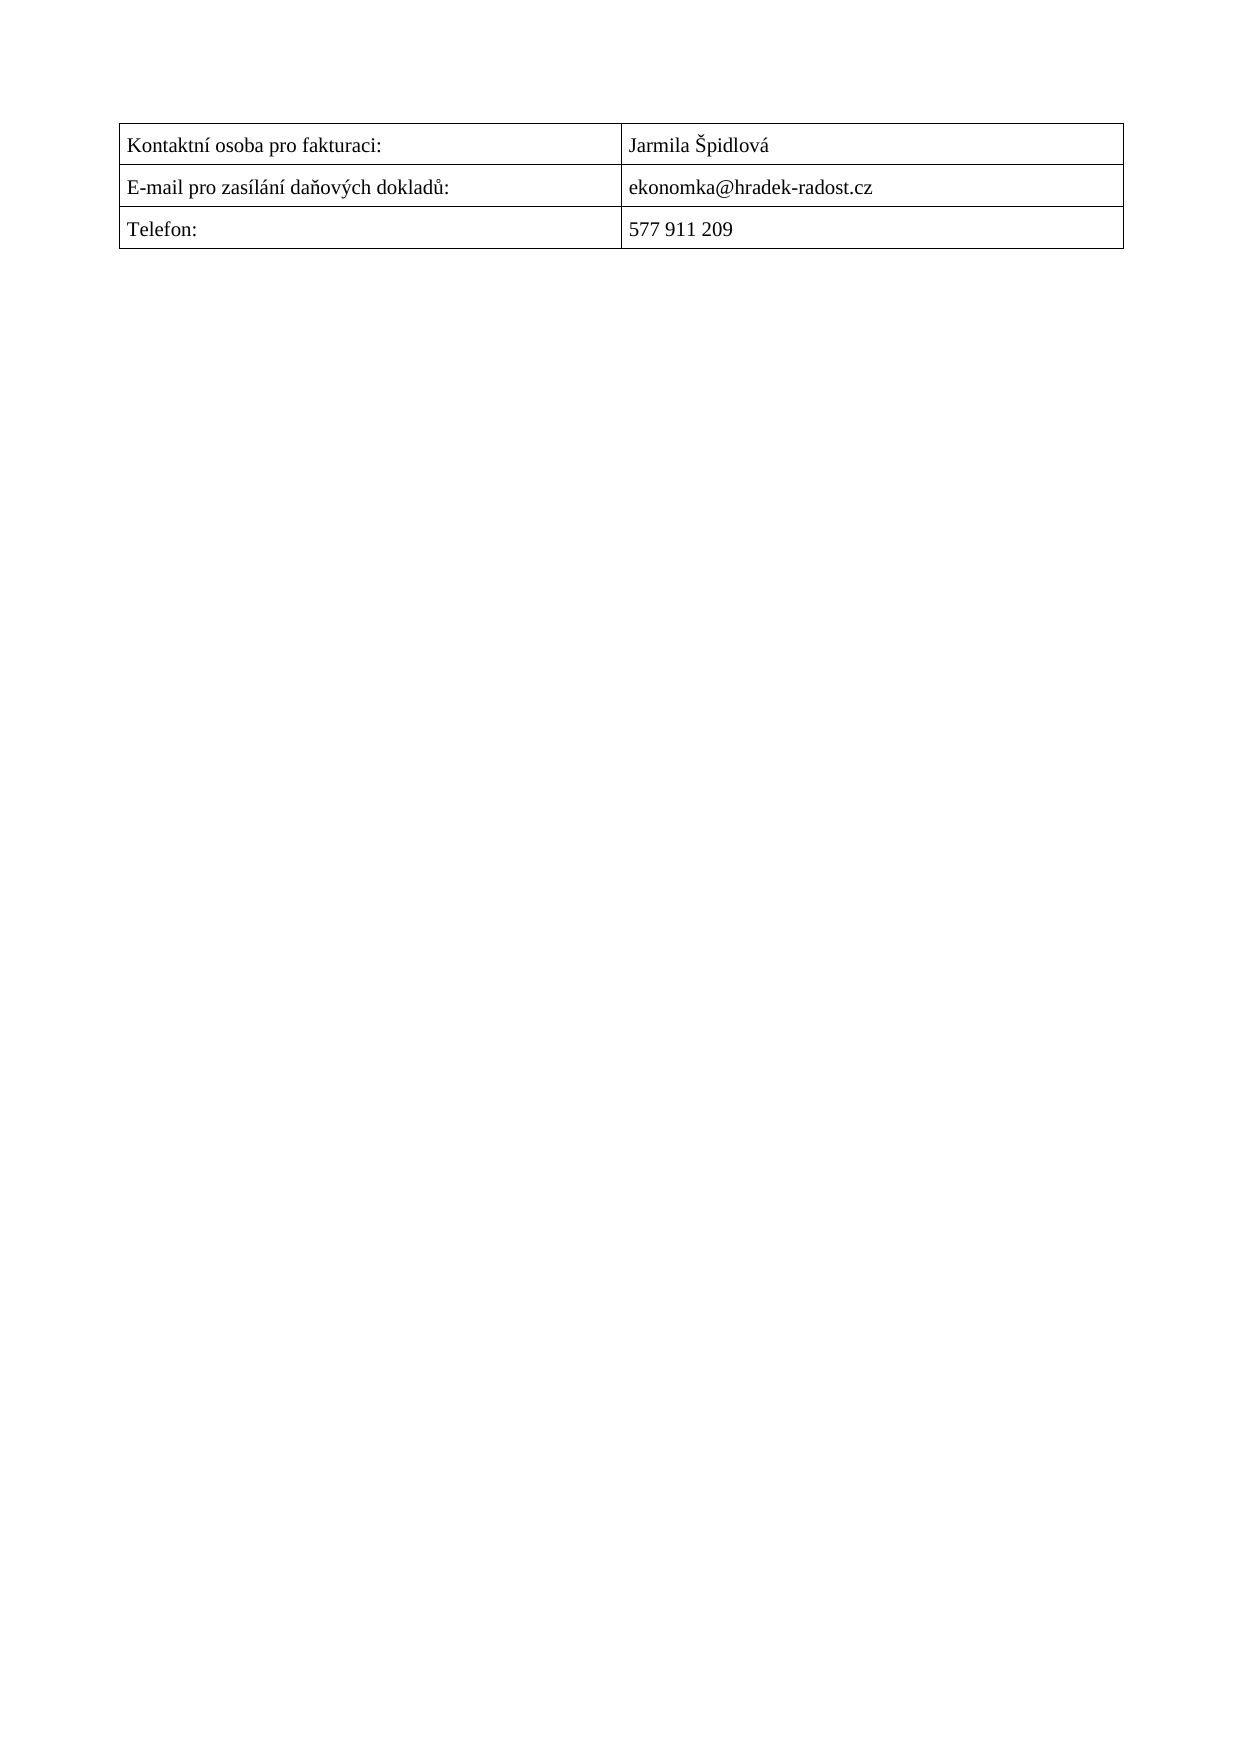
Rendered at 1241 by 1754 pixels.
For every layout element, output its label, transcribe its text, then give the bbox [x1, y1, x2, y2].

table_cell ekonomka@hradek-radost.cz [622, 165, 1123, 206]
table_cell E-mail pro zasílání daňových dokladů: [120, 165, 621, 206]
table_header Kontaktní osoba pro fakturaci: [120, 124, 621, 164]
table_header Jarmila Špidlová [622, 124, 1123, 164]
table_cell Telefon: [120, 207, 621, 247]
table_cell 577 911 209 [622, 207, 1123, 247]
